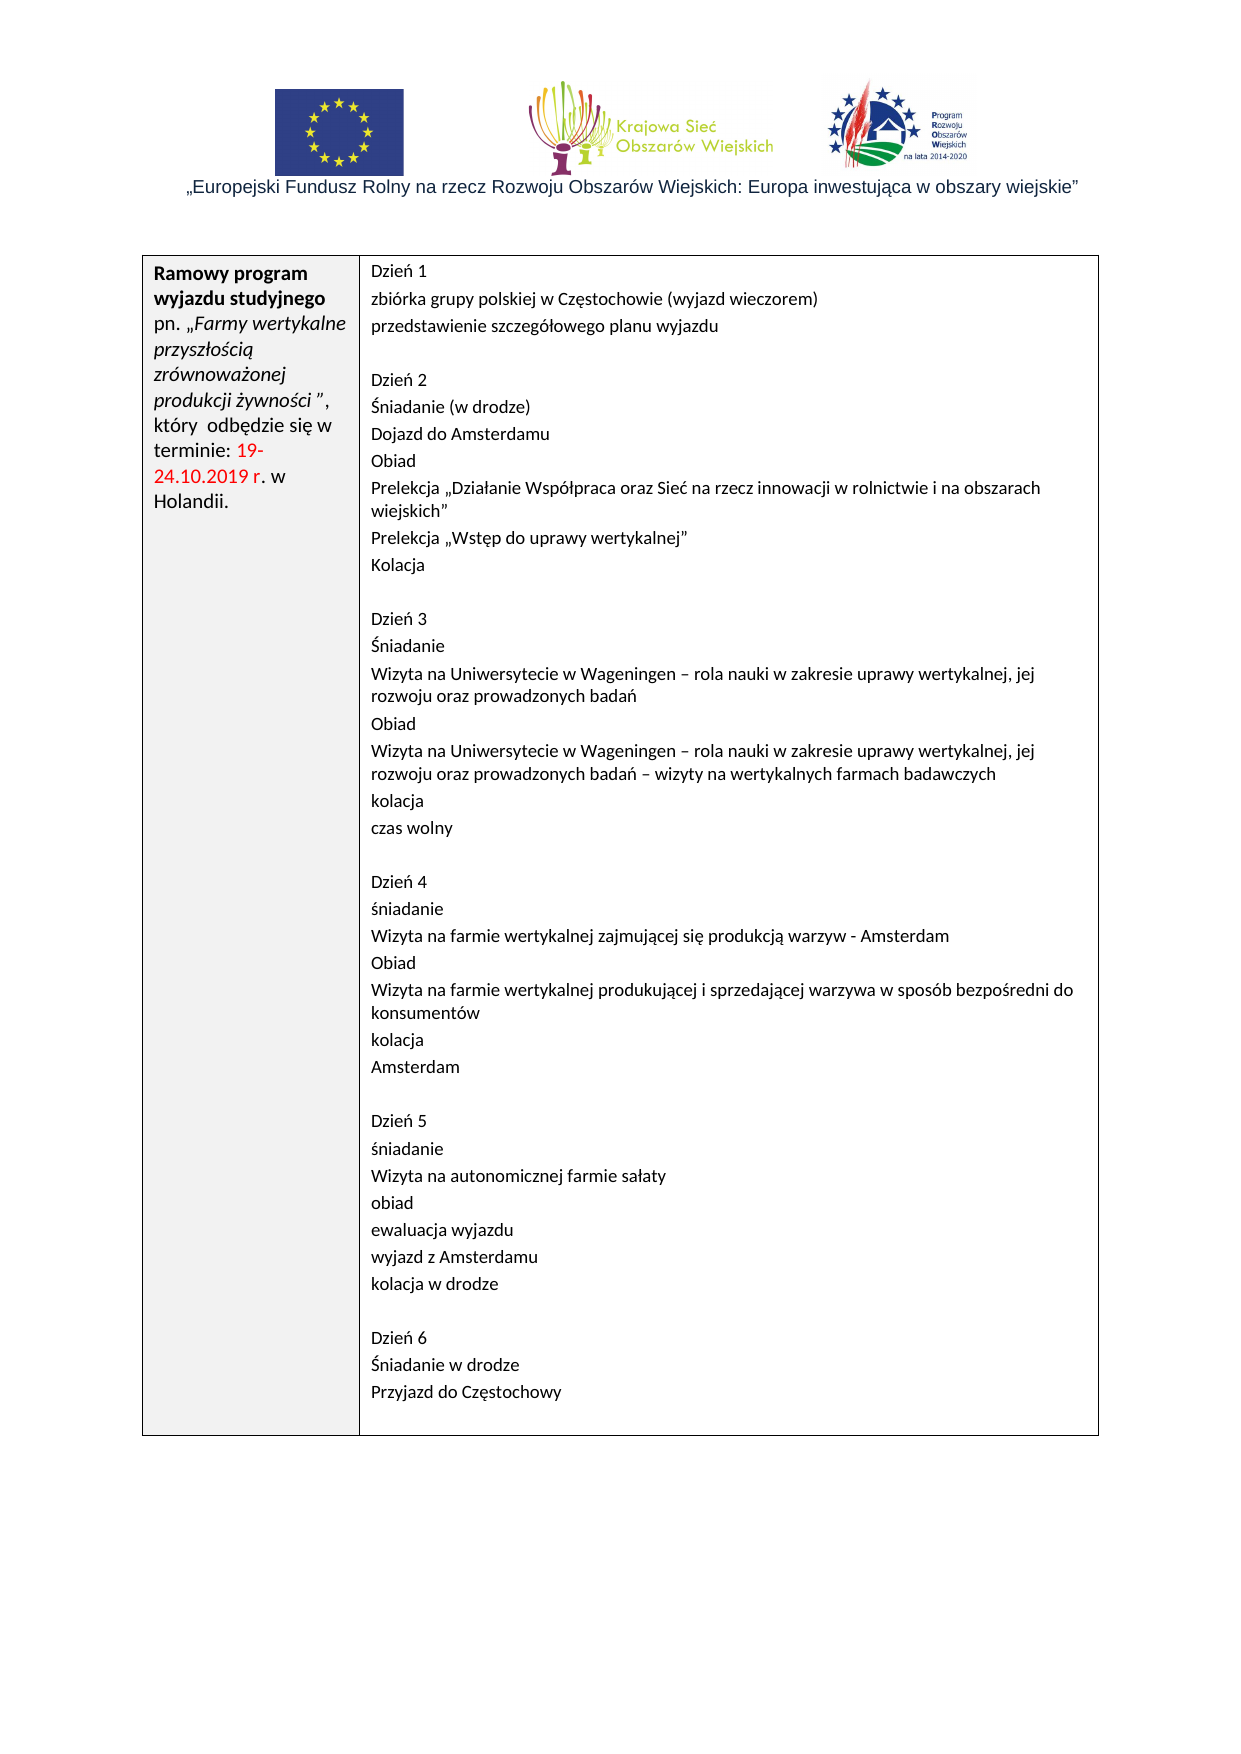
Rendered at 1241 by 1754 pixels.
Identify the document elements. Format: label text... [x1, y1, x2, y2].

table_header Dzień 1 zbiórka grupy polskiej w Częstochowie (wyjazd wieczorem) przedstawienie szczegółowego planu wyjazdu Dzień 2 Śniadanie (w drodze) Dojazd do Amsterdamu Obiad Prelekcja „Działanie Współpraca oraz Sieć na rzecz innowacji w rolnictwie i na obszarach wiejskich” Prelekcja „Wstęp do uprawy wertykalnej” Kolacja Dzień 3 Śniadanie Wizyta na Uniwersytecie w Wageningen – rola nauki w zakresie uprawy wertykalnej, jej rozwoju oraz prowadzonych badań Obiad Wizyta na Uniwersytecie w Wageningen – rola nauki w zakresie uprawy wertykalnej, jej rozwoju oraz prowadzonych badań – wizyty na wertykalnych farmach badawczych kolacja czas wolny Dzień 4 śniadanie Wizyta na farmie wertykalnej zajmującej się produkcją warzyw - Amsterdam Obiad Wizyta na farmie wertykalnej produkującej i sprzedającej warzywa w sposób bezpośredni do konsumentów kolacja Amsterdam Dzień 5 śniadanie Wizyta na autonomicznej farmie sałaty obiad ewaluacja wyjazdu wyjazd z Amsterdamu kolacja w drodze Dzień 6 Śniadanie w drodze Przyjazd do Częstochowy [360, 256, 1098, 1435]
table_header Ramowy program wyjazdu studyjnego pn. „Farmy wertykalne przyszłością zrównoważonej produkcji żywności ”, który odbędzie się w terminie: 19-24.10.2019 r. w Holandii. [143, 256, 359, 1435]
picture [275, 89, 404, 176]
picture [528, 81, 773, 176]
picture [821, 73, 978, 176]
